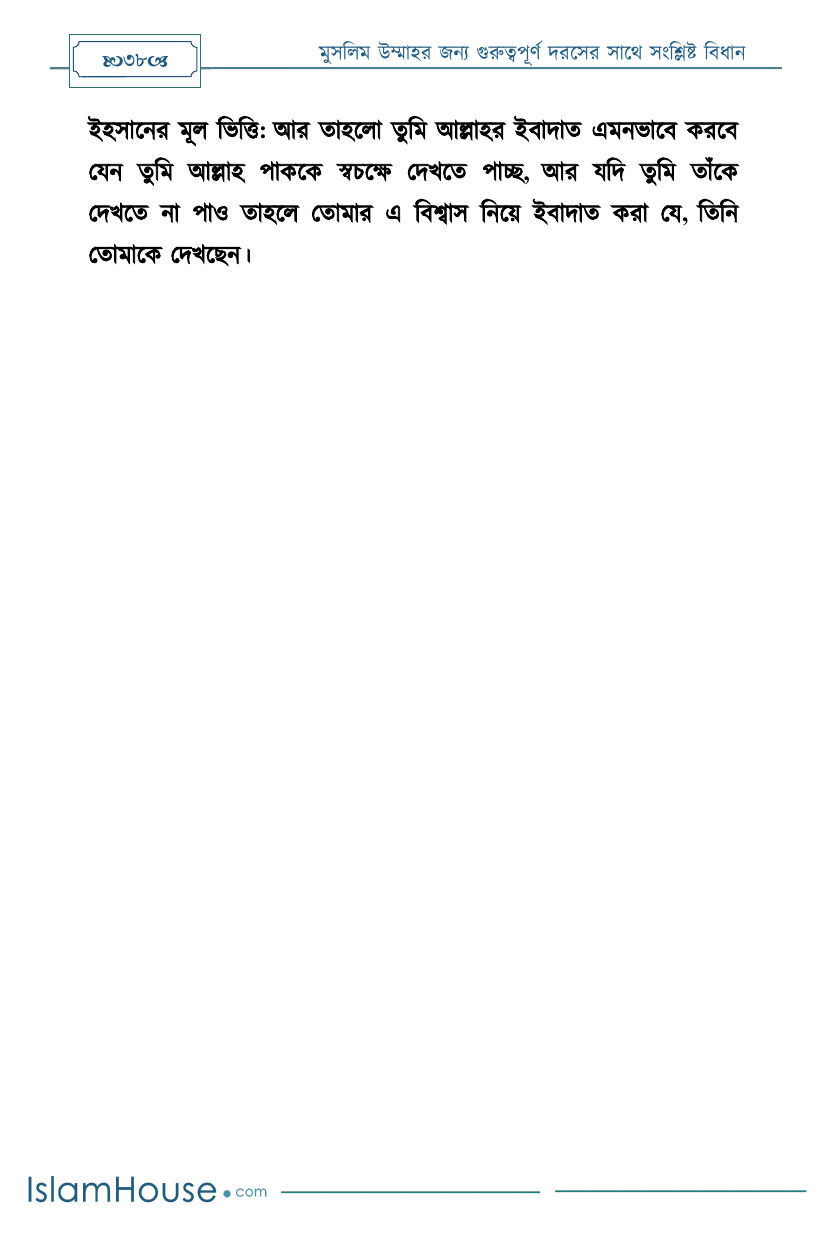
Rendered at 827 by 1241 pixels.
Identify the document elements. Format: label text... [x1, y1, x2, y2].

picture [20, 1171, 541, 1209]
picture [548, 1170, 807, 1208]
text ইহসানের মূল ভিত্তি: আর তাহলো তুমি আল্লাহর ইবাদাত এমনভাবে করবে যেন তুমি আল্লাহ পাককে স্বচক্ষে দেখতে পাচ্ছ, আর যদি তুমি তাঁকে দেখতে না পাও তাহলে তোমার এ বিশ্বাস নিয়ে ইবাদাত করা যে, তিনি তোমাকে দেখছেন। [89, 107, 738, 273]
